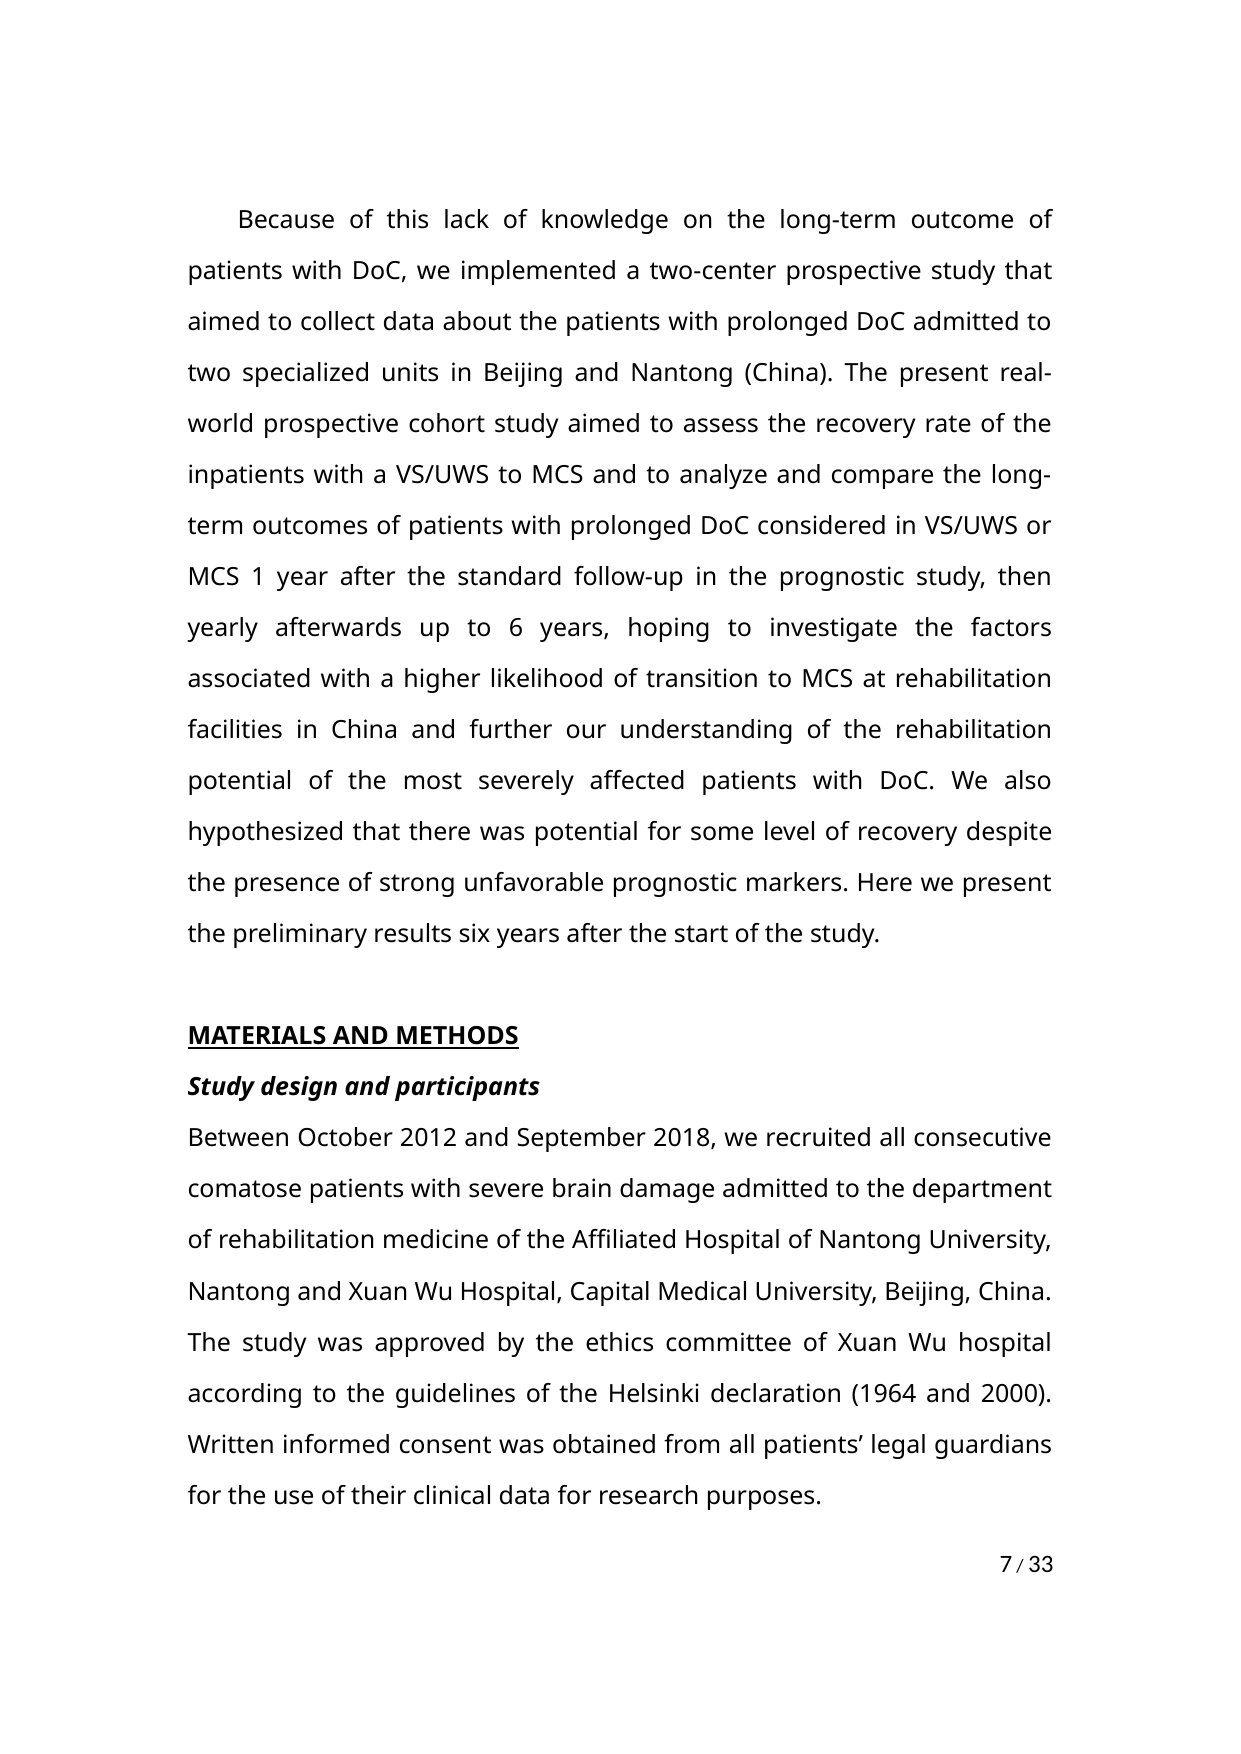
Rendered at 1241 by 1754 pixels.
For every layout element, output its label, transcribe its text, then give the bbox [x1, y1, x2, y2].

text Study design and participants [187, 1069, 1053, 1103]
text Between October 2012 and September 2018, we recruited all consecutive comatose patients with severe brain damage admitted to the department of rehabilitation medicine of the Affiliated Hospital of Nantong University, Nantong and Xuan Wu Hospital, Capital Medical University, Beijing, China. The study was approved by the ethics committee of Xuan Wu hospital according to the guidelines of the Helsinki declaration (1964 and 2000). Written informed consent was obtained from all patients’ legal guardians for the use of their clinical data for research purposes. [187, 1120, 1053, 1511]
text Because of this lack of knowledge on the long-term outcome of patients with DoC, we implemented a two-center prospective study that aimed to collect data about the patients with prolonged DoC admitted to two specialized units in Beijing and Nantong (China). The present real-world prospective cohort study aimed to assess the recovery rate of the inpatients with a VS/UWS to MCS and to analyze and compare the long-term outcomes of patients with prolonged DoC considered in VS/UWS or MCS 1 year after the standard follow-up in the prognostic study, then yearly afterwards up to 6 years, hoping to investigate the factors associated with a higher likelihood of transition to MCS at rehabilitation facilities in China and further our understanding of the rehabilitation potential of the most severely affected patients with DoC. We also hypothesized that there was potential for some level of recovery despite the presence of strong unfavorable prognostic markers. Here we present the preliminary results six years after the start of the study. [187, 201, 1053, 950]
text MATERIALS AND METHODS [187, 1018, 1053, 1052]
